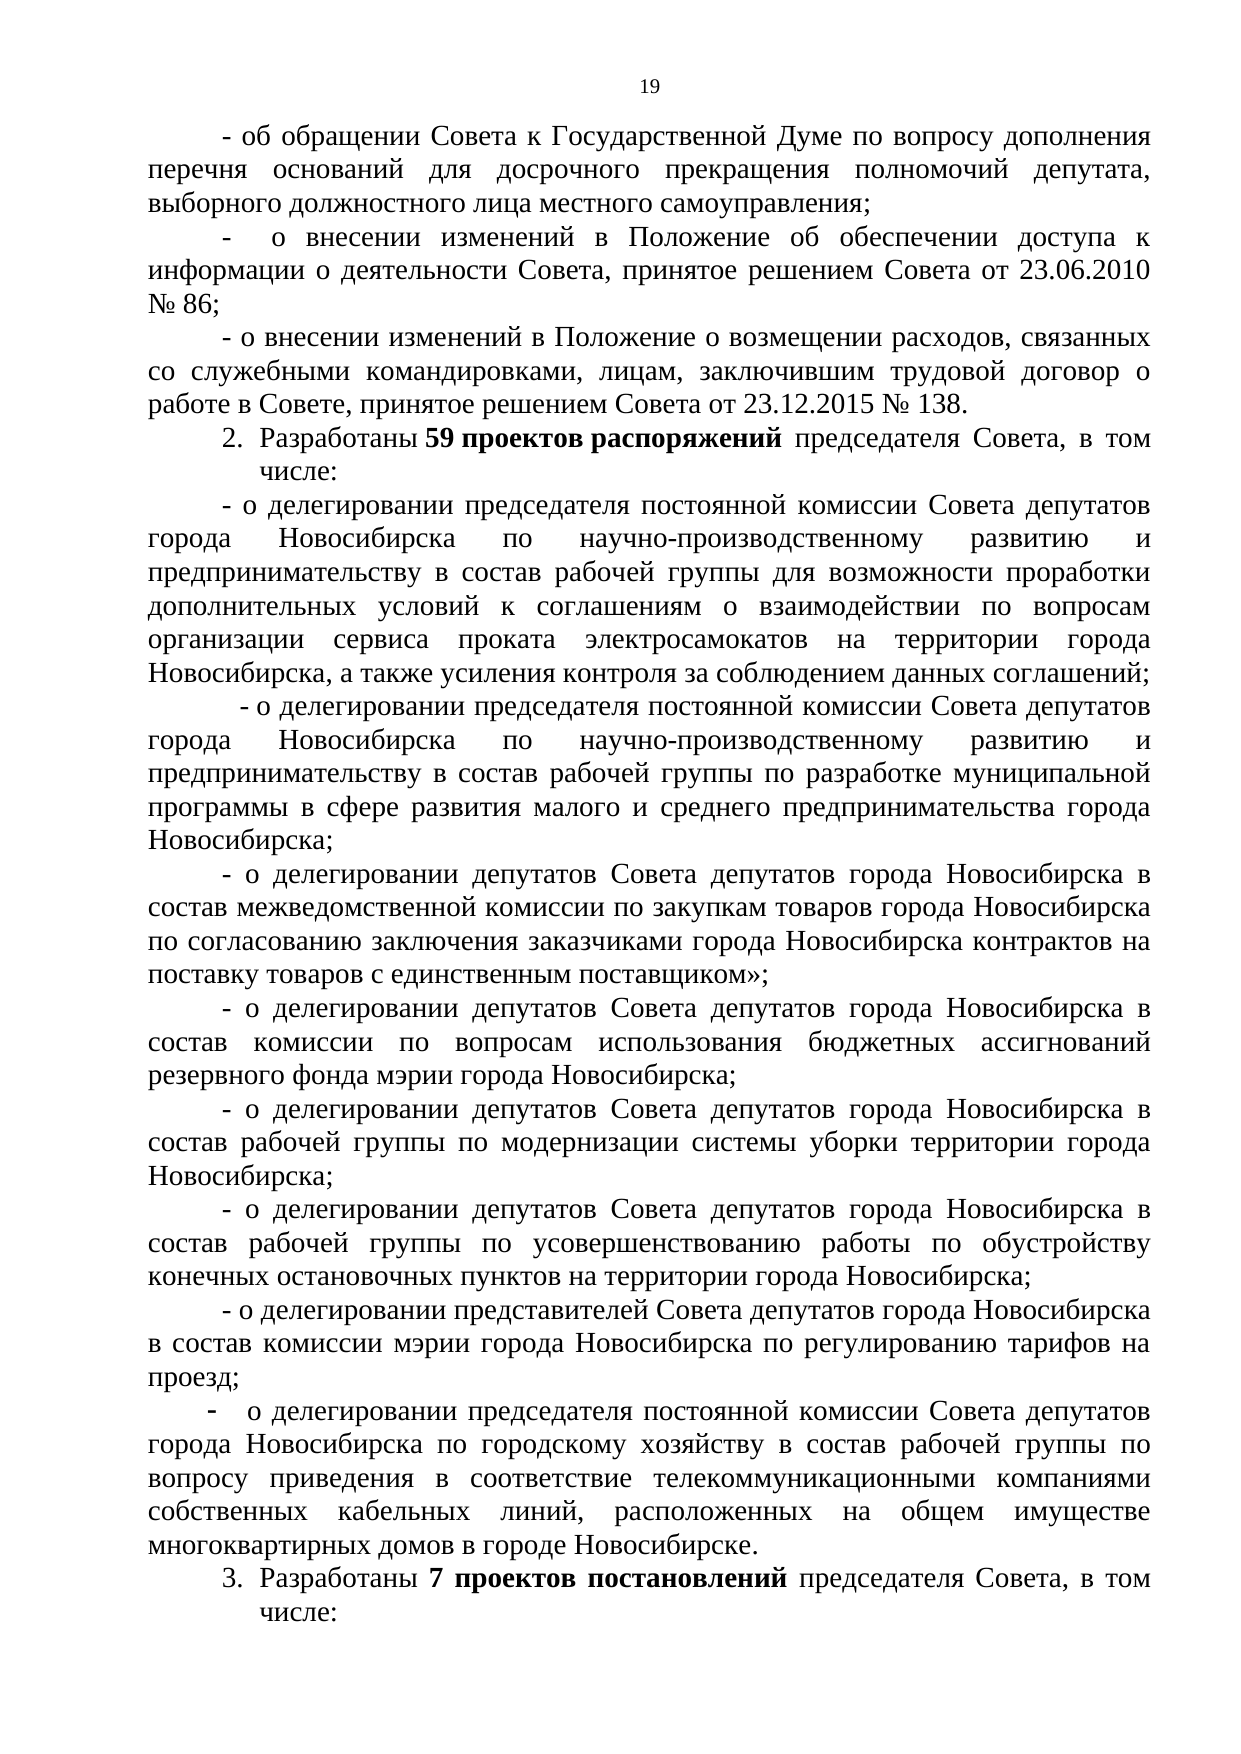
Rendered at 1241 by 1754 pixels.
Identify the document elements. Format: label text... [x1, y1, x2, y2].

text - о внесении изменений в Положение об обеспечении доступа к информации о деятельности Совета, принятое решением Совета от 23.06.2010 № 86; [148, 219, 1152, 319]
list Разработаны 7 проектов постановлений председателя Совета, в том числе: [222, 1561, 1152, 1628]
text - о делегировании депутатов Совета депутатов города Новосибирска в состав межведомственной комиссии по закупкам товаров города Новосибирска по согласованию заключения заказчиками города Новосибирска контрактов на поставку товаров с единственным поставщиком»; [148, 856, 1152, 990]
text - о делегировании председателя постоянной комиссии Совета депутатов города Новосибирска по научно-производственному развитию и предпринимательству в состав рабочей группы по разработке муниципальной программы в сфере развития малого и среднего предпринимательства города Новосибирска; [148, 688, 1152, 856]
text - о делегировании депутатов Совета депутатов города Новосибирска в состав рабочей группы по усовершенствованию работы по обустройству конечных остановочных пунктов на территории города Новосибирска; [148, 1191, 1152, 1292]
list о делегировании председателя постоянной комиссии Совета депутатов города Новосибирска по городскому хозяйству в состав рабочей группы по вопросу приведения в соответствие телекоммуникационными компаниями собственных кабельных линий, расположенных на общем имуществе многоквартирных домов в городе Новосибирске. [148, 1393, 1152, 1561]
list Разработаны 59 проектов распоряжений председателя Совета, в том числе: [222, 420, 1152, 487]
text - о внесении изменений в Положение о возмещении расходов, связанных со служебными командировками, лицам, заключившим трудовой договор о работе в Совете, принятое решением Совета от 23.12.2015 № 138. [148, 319, 1152, 420]
text - о делегировании депутатов Совета депутатов города Новосибирска в состав комиссии по вопросам использования бюджетных ассигнований резервного фонда мэрии города Новосибирска; [148, 990, 1152, 1091]
text - о делегировании депутатов Совета депутатов города Новосибирска в состав рабочей группы по модернизации системы уборки территории города Новосибирска; [148, 1091, 1152, 1191]
text - о делегировании представителей Совета депутатов города Новосибирска в состав комиссии мэрии города Новосибирска по регулированию тарифов на проезд; [148, 1292, 1152, 1393]
text - об обращении Совета к Государственной Думе по вопросу дополнения перечня оснований для досрочного прекращения полномочий депутата, выборного должностного лица местного самоуправления; [148, 118, 1152, 219]
text - о делегировании председателя постоянной комиссии Совета депутатов города Новосибирска по научно-производственному развитию и предпринимательству в состав рабочей группы для возможности проработки дополнительных условий к соглашениям о взаимодействии по вопросам организации сервиса проката электросамокатов на территории города Новосибирска, а также усиления контроля за соблюдением данных соглашений; [148, 487, 1152, 688]
